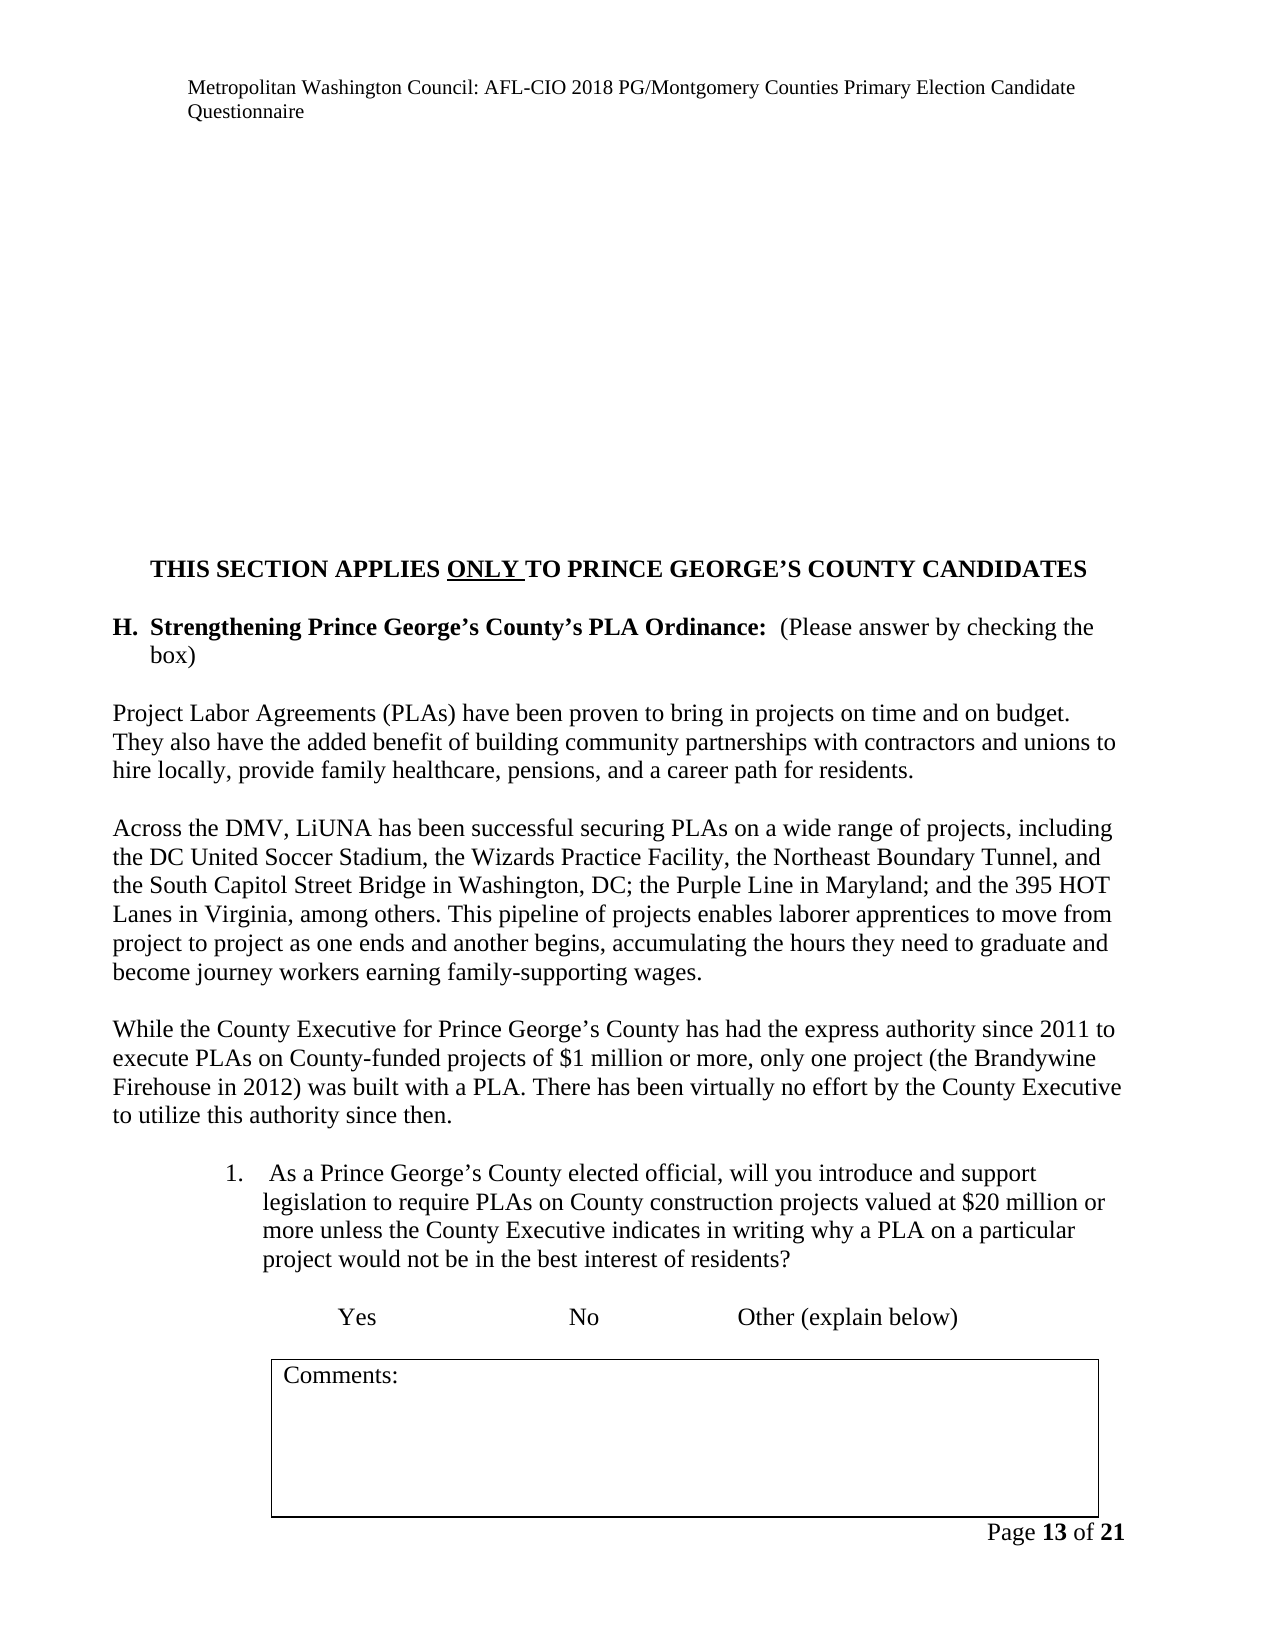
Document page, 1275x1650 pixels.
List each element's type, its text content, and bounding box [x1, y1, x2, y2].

text THIS SECTION APPLIES ONLY TO PRINCE GEORGE’S COUNTY CANDIDATES [150, 554, 1125, 583]
text Across the DMV, LiUNA has been successful securing PLAs on a wide range of projects, including the DC United Soccer Stadium, the Wizards Practice Facility, the Northeast Boundary Tunnel, and the South Capitol Street Bridge in Washington, DC; the Purple Line in Maryland; and the 395 HOT Lanes in Virginia, among others. This pipeline of projects enables laborer apprentices to move from project to project as one ends and another begins, accumulating the hours they need to graduate and become journey workers earning family-supporting wages. [112, 813, 1125, 986]
list Strengthening Prince George’s County’s PLA Ordinance: (Please answer by checking the box) [112, 612, 1125, 669]
list As a Prince George’s County elected official, will you introduce and support legislation to require PLAs on County construction projects valued at $20 million or more unless the County Executive indicates in writing why a PLA on a particular project would not be in the best interest of residents? [225, 1158, 1125, 1273]
text While the County Executive for Prince George’s County has had the express authority since 2011 to execute PLAs on County-funded projects of $1 million or more, only one project (the Brandywine Firehouse in 2012) was built with a PLA. There has been virtually no effort by the County Executive to utilize this authority since then. [112, 1014, 1125, 1129]
table_header Comments: [272, 1360, 1098, 1516]
text Project Labor Agreements (PLAs) have been proven to bring in projects on time and on budget. They also have the added benefit of building community partnerships with contractors and unions to hire locally, provide family healthcare, pensions, and a career path for residents. [112, 698, 1125, 784]
subtitle Yes No Other (explain below) [225, 1302, 1200, 1331]
